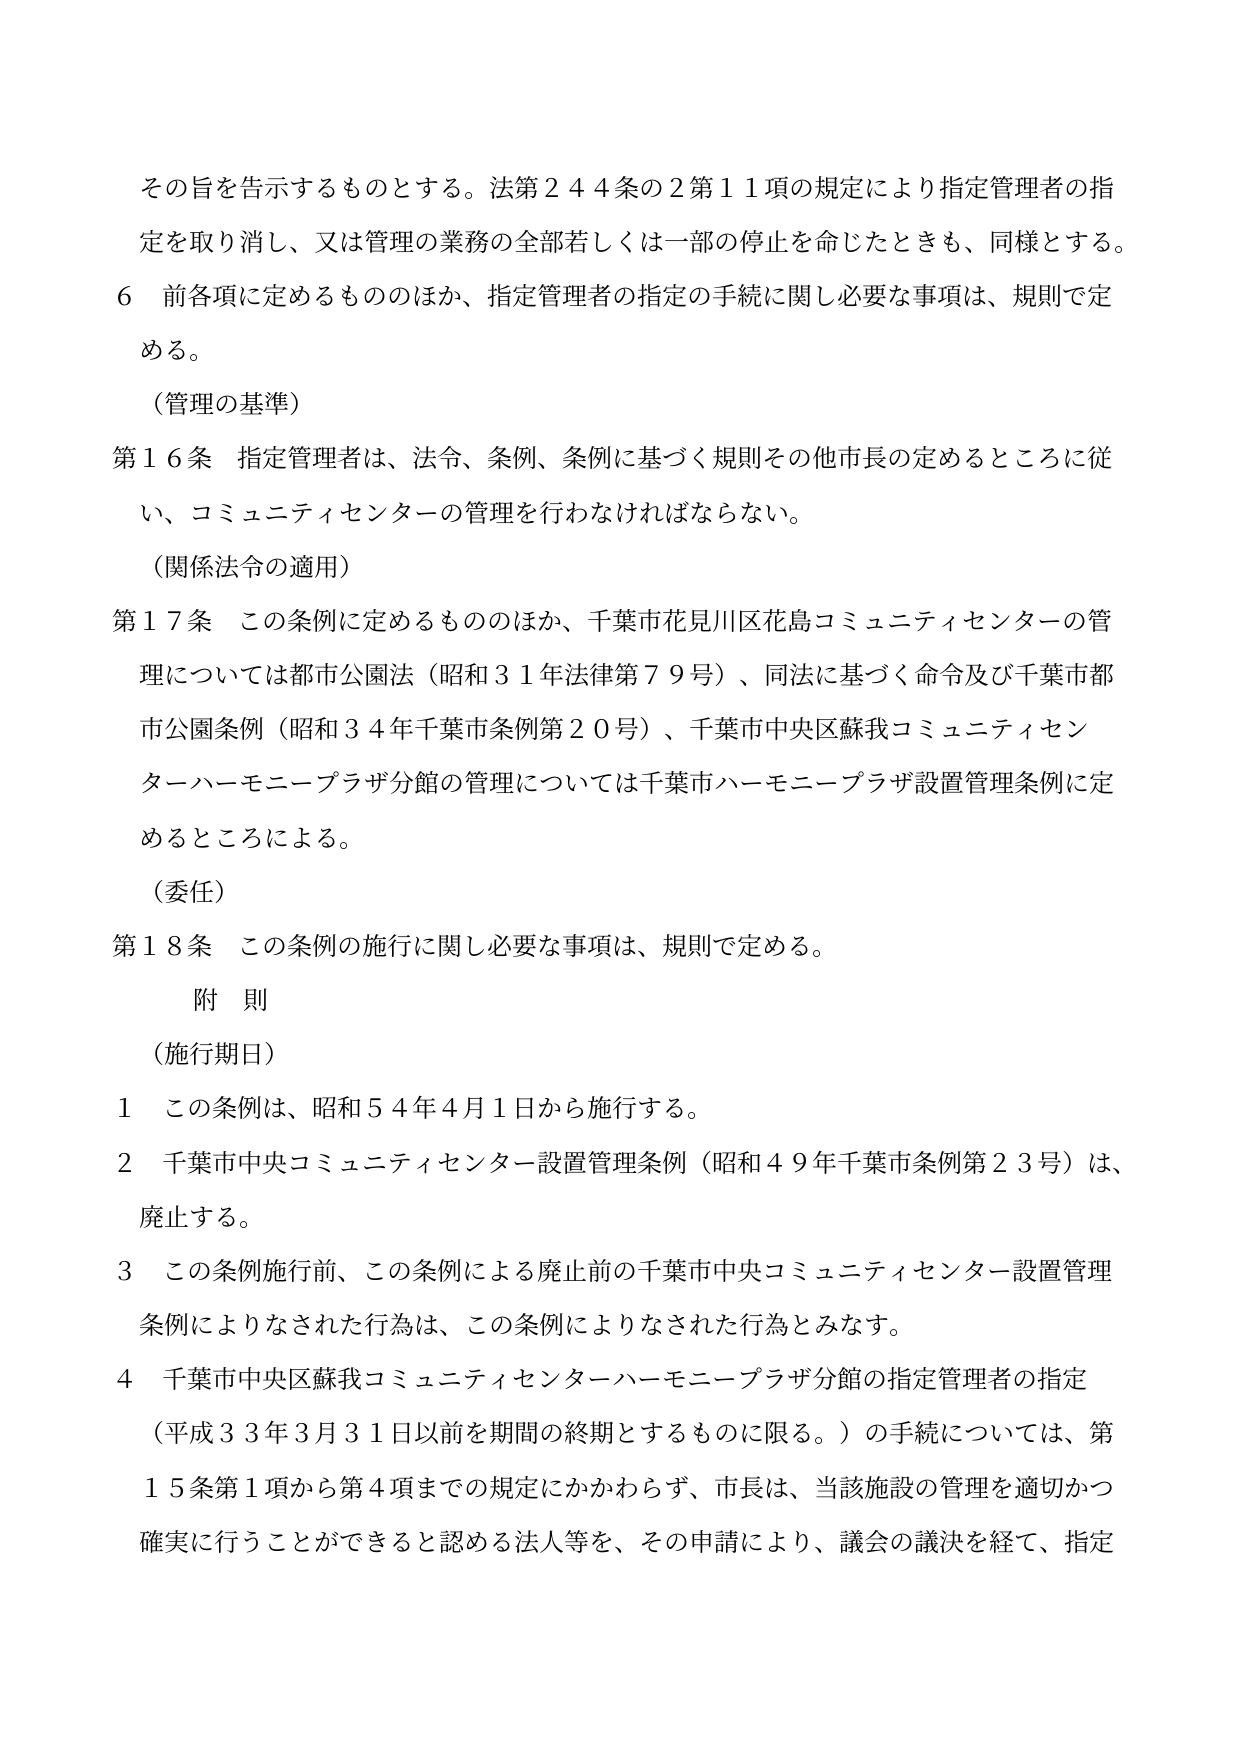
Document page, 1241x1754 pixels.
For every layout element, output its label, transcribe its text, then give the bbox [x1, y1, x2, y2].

text （施行期日） [139, 1017, 1128, 1071]
text （管理の基準） [139, 367, 1128, 421]
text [112, 1342, 1128, 1558]
text 附 則 [194, 962, 1128, 1017]
text 第１８条 この条例の施行に関し必要な事項は、規則で定める。 [112, 908, 1128, 962]
text １ この条例は、昭和５４年４月１日から施行する。 [112, 1071, 1128, 1125]
text （関係法令の適用） [139, 529, 1128, 583]
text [112, 150, 1128, 258]
text （委任） [139, 854, 1128, 908]
text ２ 千葉市中央コミュニティセンター設置管理条例（昭和４９年千葉市条例第２３号）は、廃止する。 [112, 1125, 1128, 1233]
text 第１６条 指定管理者は、法令、条例、条例に基づく規則その他市長の定めるところに従い、コミュニティセンターの管理を行わなければならない。 [112, 421, 1128, 529]
text 第１７条 この条例に定めるもののほか、千葉市花見川区花島コミュニティセンターの管理については都市公園法（昭和３１年法律第７９号）、同法に基づく命令及び千葉市都市公園条例（昭和３４年千葉市条例第２０号）、千葉市中央区蘇我コミュニティセンターハーモニープラザ分館の管理については千葉市ハーモニープラザ設置管理条例に定めるところによる。 [112, 583, 1128, 854]
text ６ 前各項に定めるもののほか、指定管理者の指定の手続に関し必要な事項は、規則で定める。 [112, 258, 1128, 367]
text ３ この条例施行前、この条例による廃止前の千葉市中央コミュニティセンター設置管理条例によりなされた行為は、この条例によりなされた行為とみなす。 [112, 1233, 1128, 1342]
